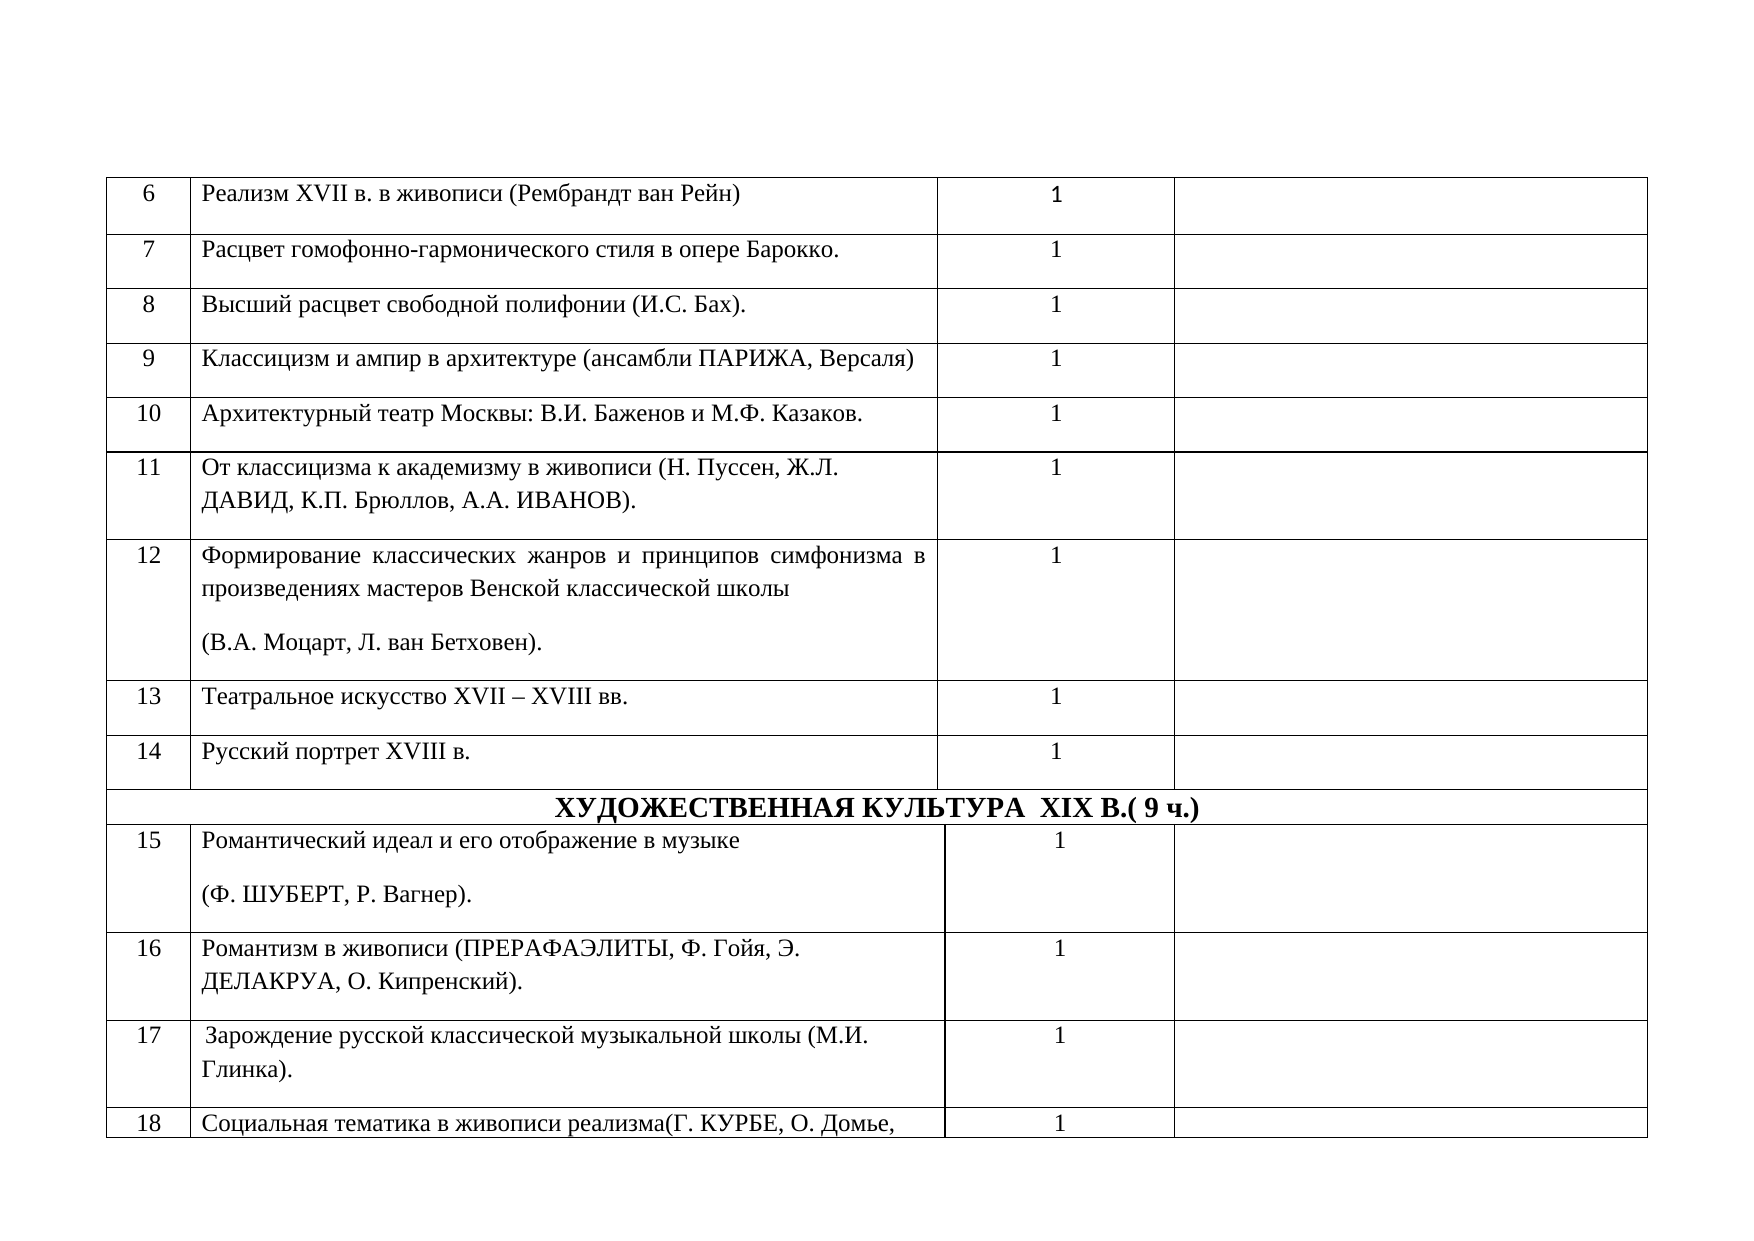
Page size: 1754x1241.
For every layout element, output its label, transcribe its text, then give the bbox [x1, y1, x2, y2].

table_cell Архитектурный театр Москвы: В.И. Баженов и М.Ф. Казаков. [191, 398, 937, 451]
table_cell [1175, 933, 1647, 1019]
table_cell 1 [938, 736, 1174, 789]
table_cell Романтический идеал и его отображение в музыке (Ф. ШУБЕРТ, Р. Вагнер). [191, 825, 944, 932]
table_cell Русский портрет XVIII в. [191, 736, 937, 789]
table_cell 1 [938, 453, 1174, 539]
table_cell [1175, 540, 1647, 680]
table_cell 11 [107, 453, 190, 539]
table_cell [191, 1108, 944, 1137]
table_cell 1 [938, 289, 1174, 342]
table_cell Формирование классических жанров и принципов симфонизма в произведениях мастеров Венской классической школы (В.А. Моцарт, Л. ван Бетховен). [191, 540, 937, 680]
table_cell [1175, 1021, 1647, 1107]
table_cell Высший расцвет свободной полифонии (И.С. Бах). [191, 289, 937, 342]
table_cell [1175, 453, 1647, 539]
table_cell 1 [938, 398, 1174, 451]
table_cell [1175, 736, 1647, 789]
table_cell [1175, 344, 1647, 397]
table_cell 1 [946, 1108, 1174, 1137]
table_cell 1 [946, 825, 1174, 932]
table_cell Реализм XVII в. в живописи (Рембрандт ван Рейн) [191, 178, 937, 233]
table_cell 1 [946, 933, 1174, 1019]
table_cell 17 [107, 1021, 190, 1107]
table_cell 9 [107, 344, 190, 397]
table_cell Зарождение русской классической музыкальной школы (М.И. Глинка). [191, 1021, 944, 1107]
table_cell 1 [938, 235, 1174, 288]
table_cell 1 [938, 681, 1174, 735]
table_cell 7 [107, 235, 190, 288]
table_cell ХУДОЖЕСТВЕННАЯ КУЛЬТУРА XIX В.( 9 ч.) [107, 790, 1647, 824]
table_cell От классицизма к академизму в живописи (Н. Пуссен, Ж.Л. ДАВИД, К.П. Брюллов, А.А. ИВАНОВ). [191, 453, 937, 539]
table_cell 1 [938, 540, 1174, 680]
table_cell 1 [938, 178, 1174, 233]
table_cell 15 [107, 825, 190, 932]
table_cell [1175, 681, 1647, 735]
table_cell Романтизм в живописи (ПРЕРАФАЭЛИТЫ, Ф. Гойя, Э. ДЕЛАКРУА, О. Кипренский). [191, 933, 944, 1019]
table_cell 14 [107, 736, 190, 789]
table_cell 10 [107, 398, 190, 451]
table_cell Театральное искусство XVII – XVIII вв. [191, 681, 937, 735]
table_cell 16 [107, 933, 190, 1019]
table_cell 1 [938, 344, 1174, 397]
table_cell [1175, 235, 1647, 288]
table_cell 6 [107, 178, 190, 233]
table_cell 1 [946, 1021, 1174, 1107]
table_cell Классицизм и ампир в архитектуре (ансамбли ПАРИЖА, Версаля) [191, 344, 937, 397]
table_cell 12 [107, 540, 190, 680]
table_cell Расцвет гомофонно-гармонического стиля в опере Барокко. [191, 235, 937, 288]
table_cell [1175, 825, 1647, 932]
table_cell 18 [107, 1108, 190, 1137]
table_cell [1175, 289, 1647, 342]
table_cell [1175, 1108, 1647, 1137]
table_cell 13 [107, 681, 190, 735]
table_cell [1175, 398, 1647, 451]
table_cell [1175, 178, 1647, 233]
table_cell 8 [107, 289, 190, 342]
